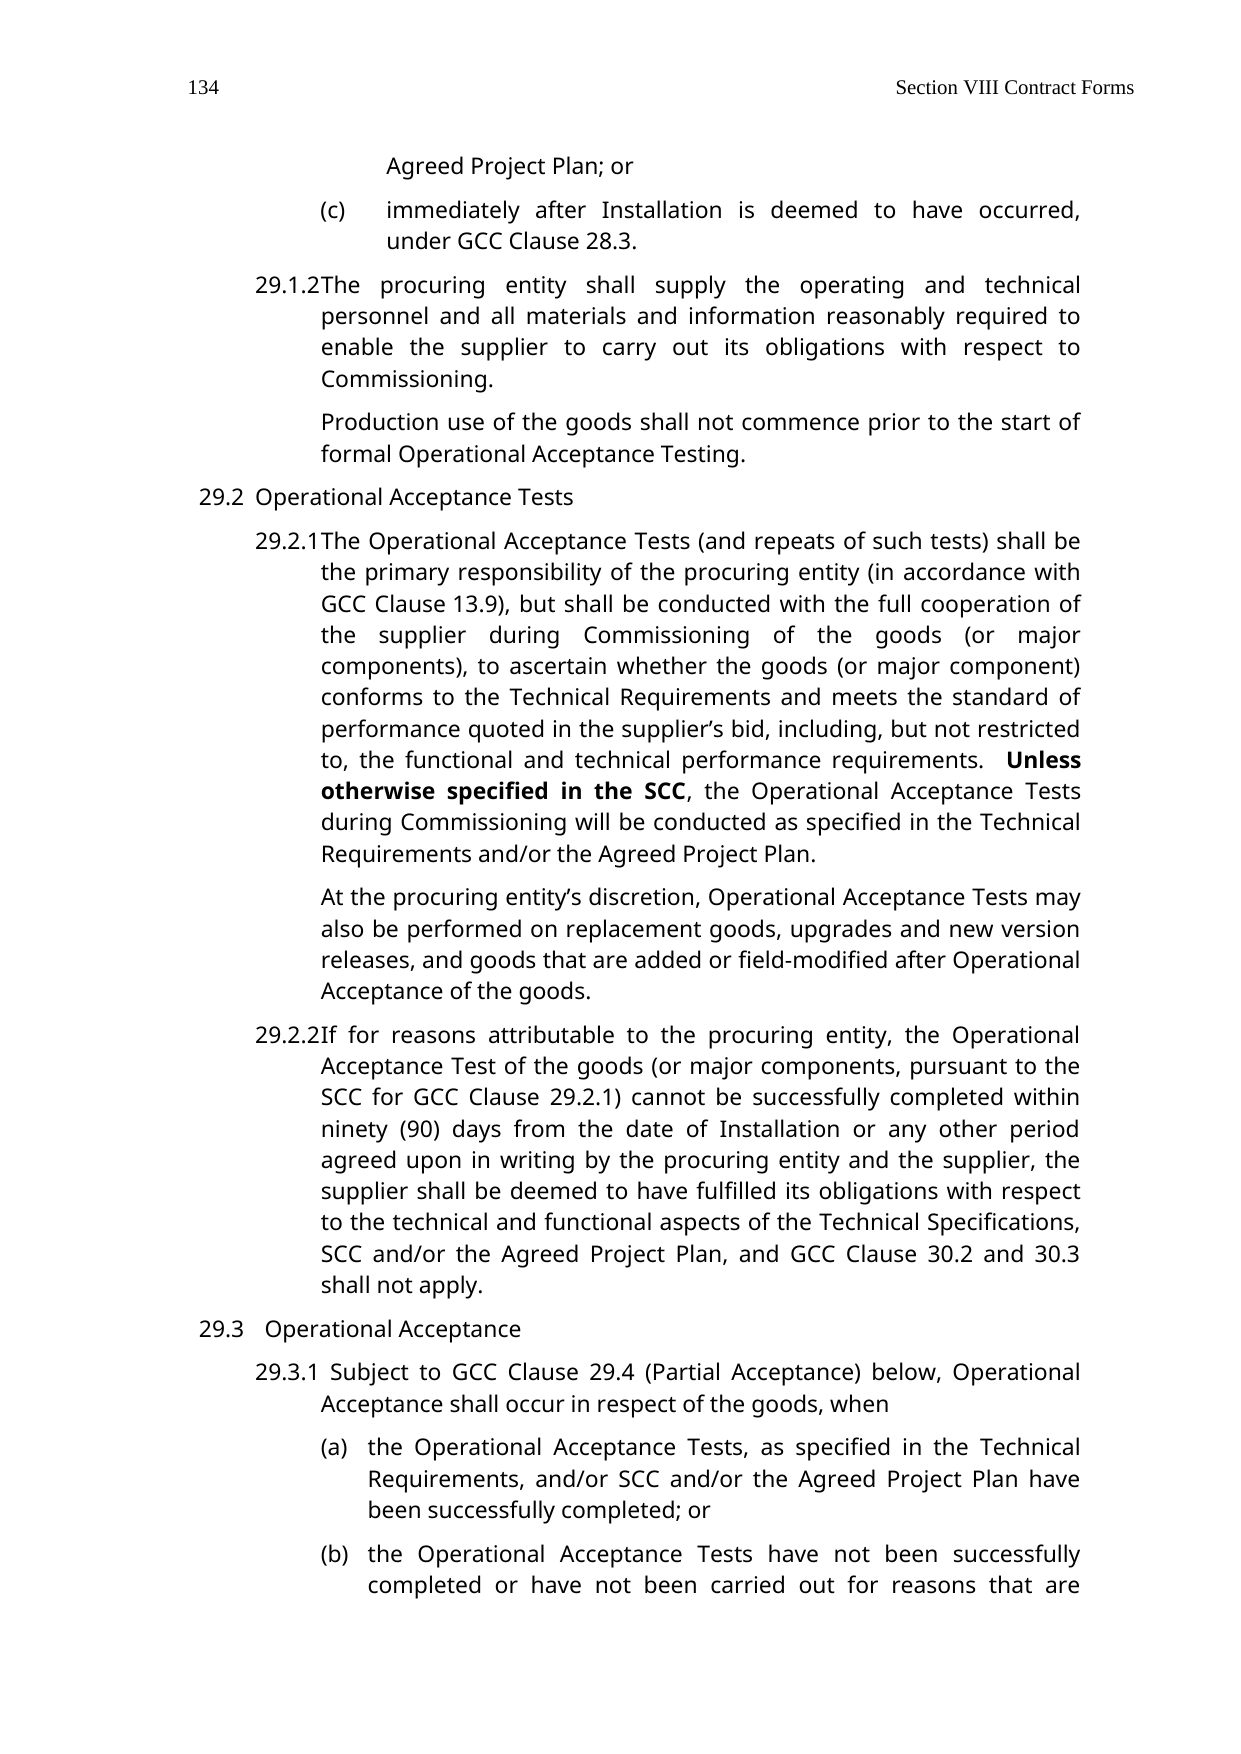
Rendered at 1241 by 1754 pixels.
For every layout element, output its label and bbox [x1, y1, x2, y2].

table_cell [188, 150, 1118, 1600]
